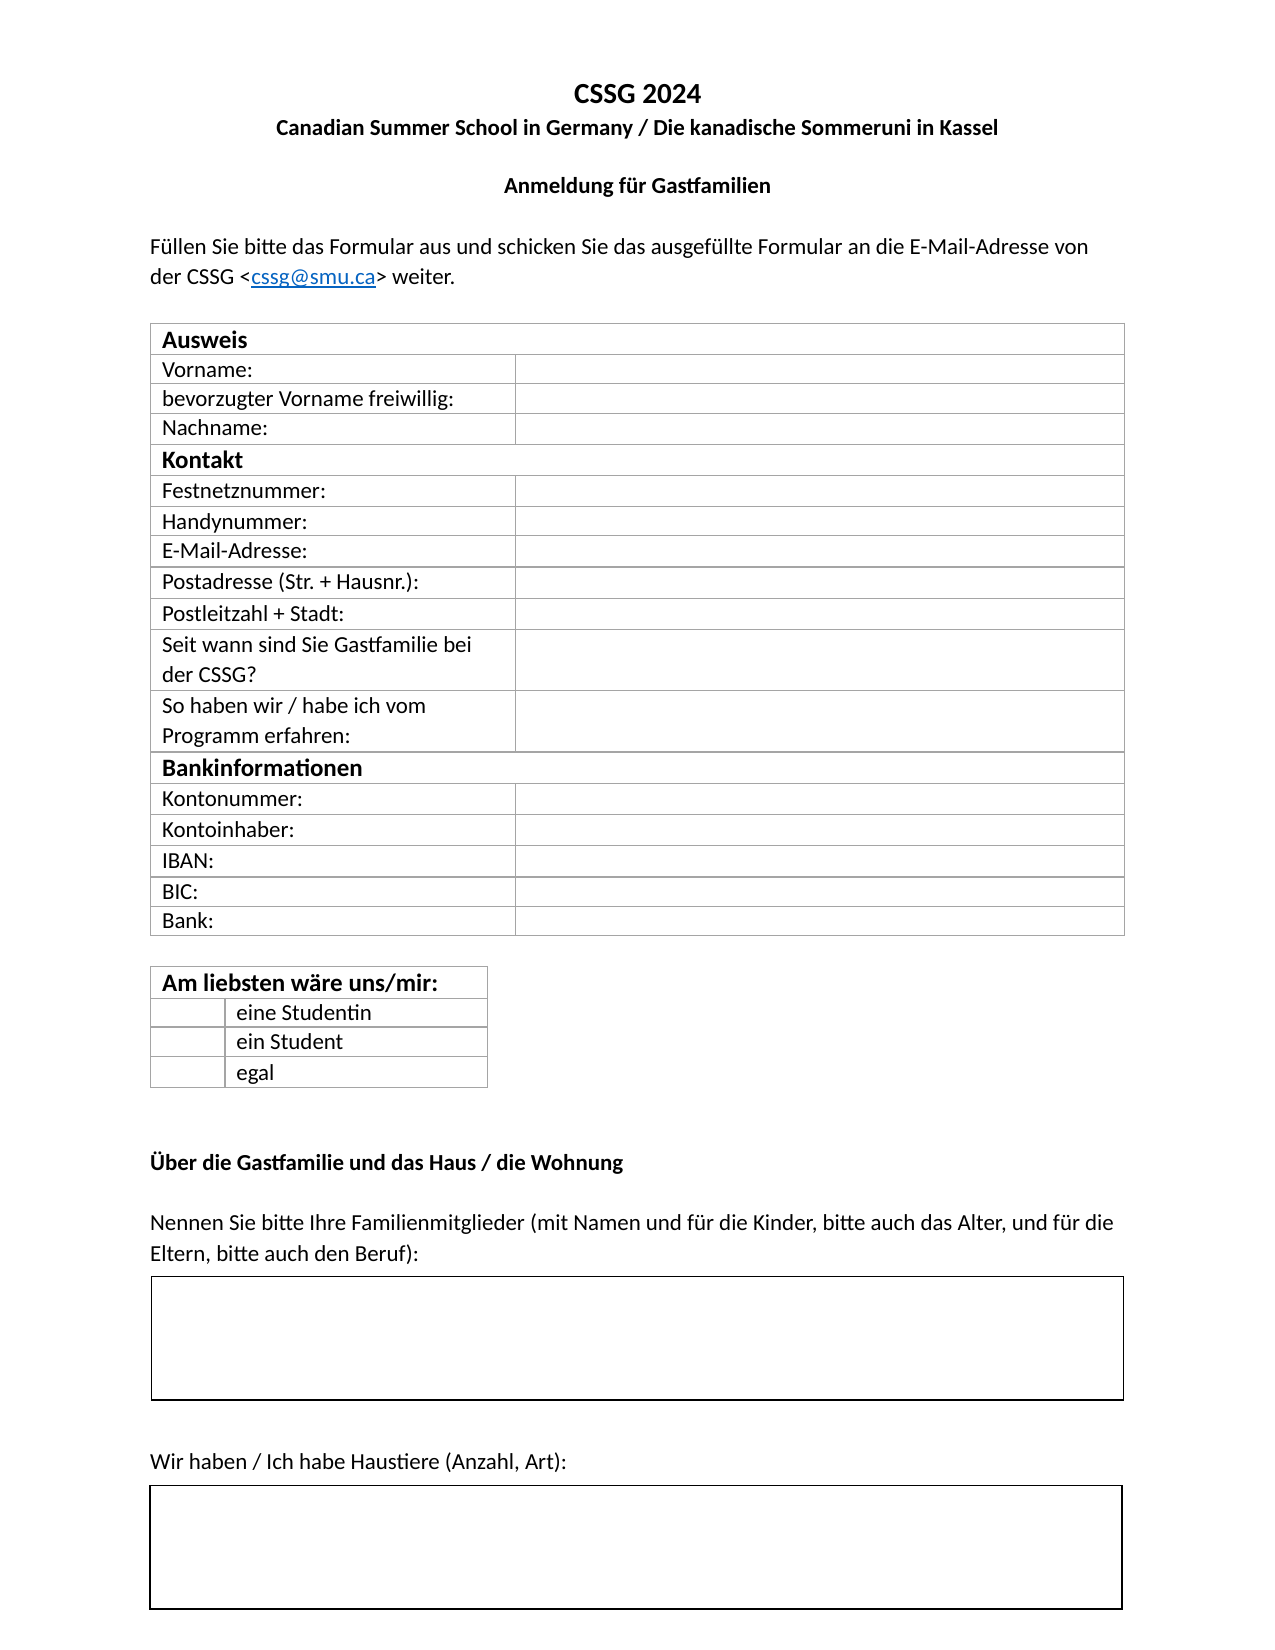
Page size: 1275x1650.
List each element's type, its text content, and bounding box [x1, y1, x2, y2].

table_header Am liebsten wäre uns/mir: [151, 967, 487, 997]
table_cell So haben wir / habe ich vom Programm erfahren: [151, 691, 515, 751]
table_cell Seit wann sind Sie Gastfamilie bei der CSSG? [151, 630, 515, 690]
table_cell [151, 1028, 224, 1056]
table_cell Kontoinhaber: [151, 815, 515, 845]
text Nennen Sie bitte Ihre Familienmitglieder (mit Namen und für die Kinder, bitte auch das Alter, und für die Eltern, bitte auch den Beruf): [150, 1208, 1125, 1267]
table_cell [516, 907, 1124, 934]
table_header Ausweis [151, 324, 1124, 354]
table_cell Kontonummer: [151, 784, 515, 814]
table_cell [516, 355, 1124, 383]
text Füllen Sie bitte das Formular aus und schicken Sie das ausgefüllte Formular an die E-Mail-Adresse von der CSSG <cssg@smu.ca> weiter. [150, 232, 1125, 290]
table_cell egal [226, 1057, 487, 1087]
table_cell [516, 815, 1124, 845]
table_cell Vorname: [151, 355, 515, 383]
table_cell eine Studentin [226, 999, 487, 1026]
table_cell [516, 691, 1124, 751]
table_cell E-Mail-Adresse: [151, 536, 515, 566]
table_cell IBAN: [151, 846, 515, 876]
table_cell [151, 1057, 224, 1087]
table_cell [151, 999, 224, 1026]
table_cell BIC: [151, 878, 515, 906]
table_cell [516, 599, 1124, 629]
text Wir haben / Ich habe Haustiere (Anzahl, Art): [150, 1447, 1125, 1475]
table_cell [516, 784, 1124, 814]
table_cell bevorzugter Vorname freiwillig: [151, 384, 515, 412]
table_cell Nachname: [151, 414, 515, 443]
table_cell [516, 507, 1124, 535]
table_cell [516, 384, 1124, 412]
table_cell [516, 568, 1124, 598]
table_cell Kontakt [151, 445, 1124, 475]
text Anmeldung für Gastfamilien [150, 172, 1125, 200]
table_cell [516, 536, 1124, 566]
table_cell Postadresse (Str. + Hausnr.): [151, 568, 515, 598]
table_cell Bankinformationen [151, 753, 1124, 783]
text Über die Gastfamilie und das Haus / die Wohnung [150, 1148, 1125, 1176]
table_cell [516, 414, 1124, 443]
table_cell [516, 476, 1124, 506]
table_cell ein Student [226, 1028, 487, 1056]
table_cell [516, 878, 1124, 906]
table_cell Bank: [151, 907, 515, 934]
table_cell Festnetznummer: [151, 476, 515, 506]
table_cell Postleitzahl + Stadt: [151, 599, 515, 629]
table_cell [516, 846, 1124, 876]
table_cell Handynummer: [151, 507, 515, 535]
table_cell [516, 630, 1124, 690]
